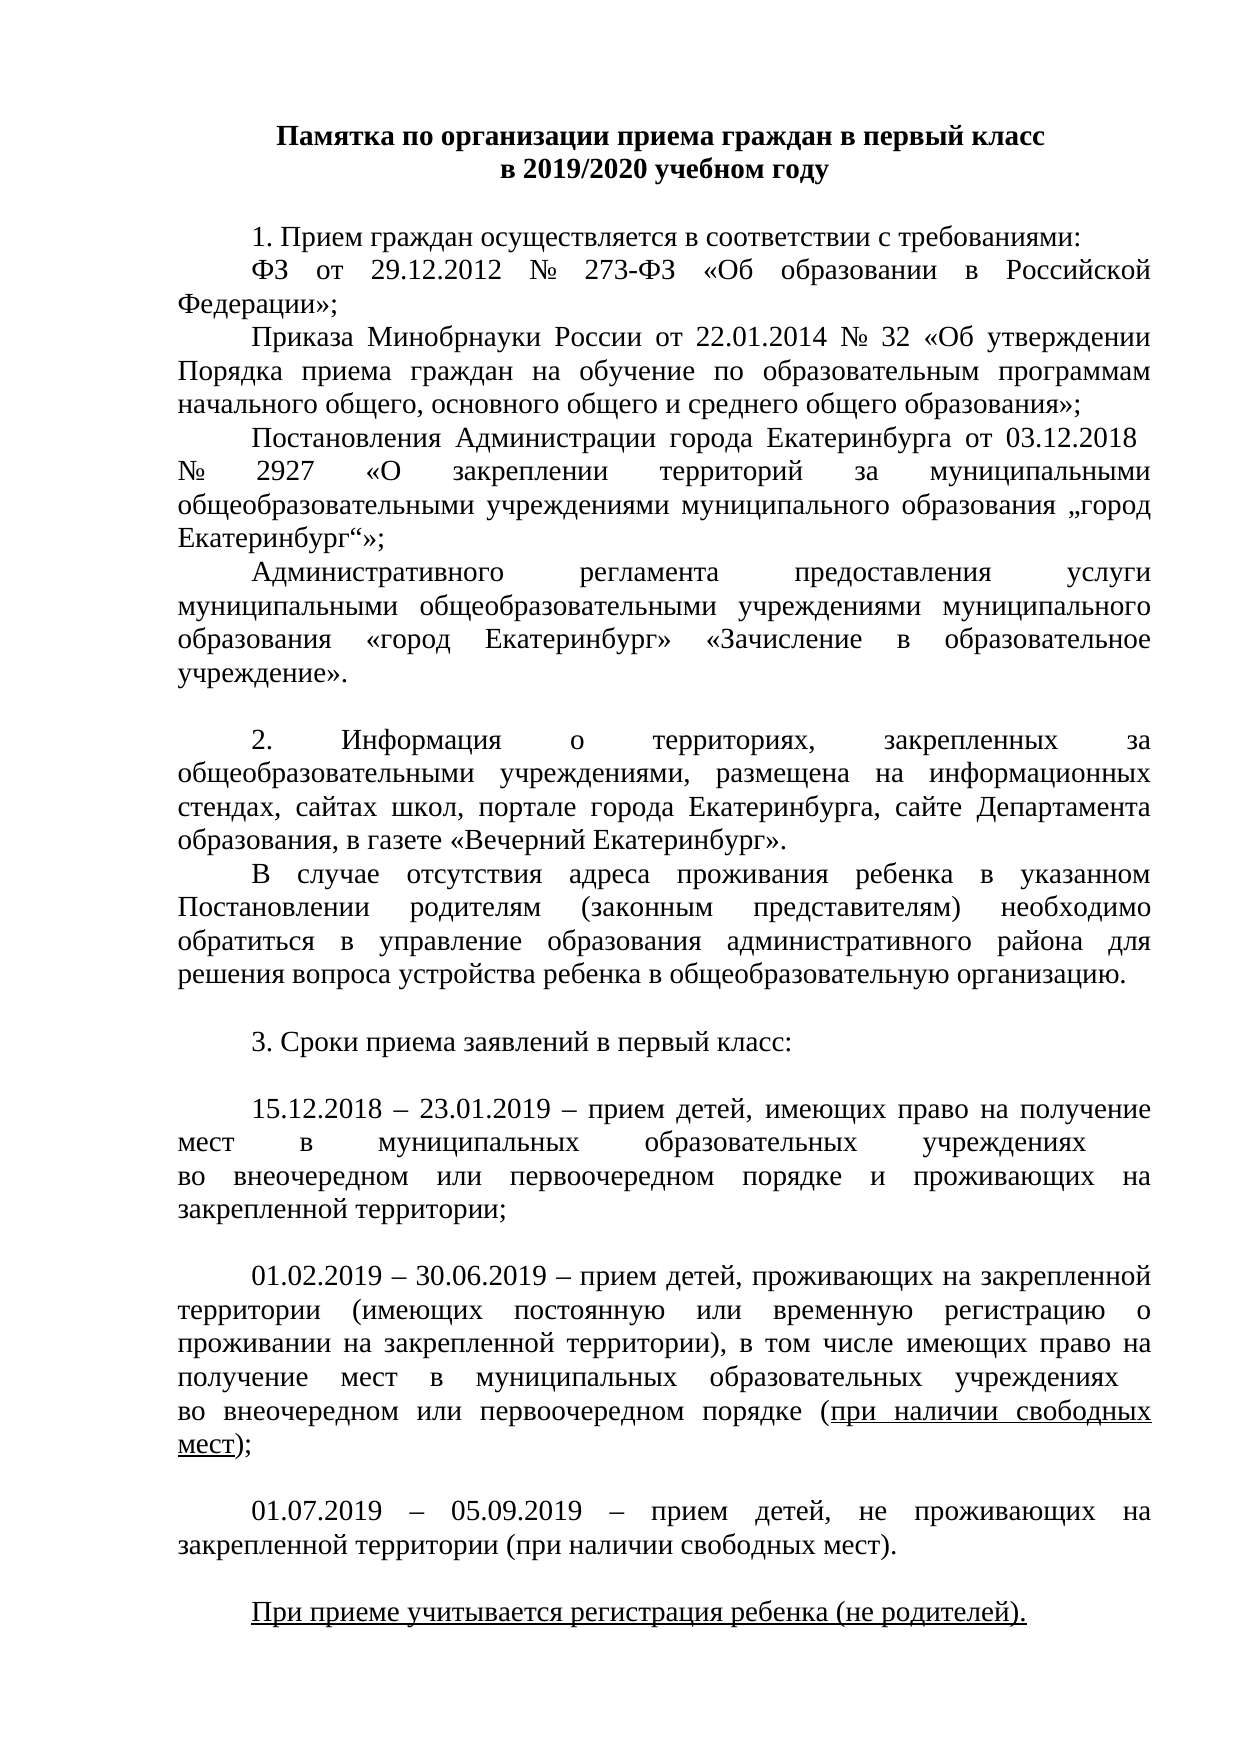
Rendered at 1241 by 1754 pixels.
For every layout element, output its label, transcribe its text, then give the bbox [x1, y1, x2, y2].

text Постановления Администрации города Екатеринбурга от 03.12.2018 № 2927 «О закреплении территорий за муниципальными общеобразовательными учреждениями муниципального образования „город Екатеринбург“»; [177, 420, 1152, 554]
text Приказа Минобрнауки России от 22.01.2014 № 32 «Об утверждении Порядка приема граждан на обучение по образовательным программам начального общего, основного общего и среднего общего образования»; [177, 319, 1152, 420]
text Административного регламента предоставления услуги муниципальными общеобразовательными учреждениями муниципального образования «город Екатеринбург» «Зачисление в образовательное учреждение». [177, 554, 1152, 688]
text 15.12.2018 – 23.01.2019 – прием детей, имеющих право на получение мест в муниципальных образовательных учреждениях во внеочередном или первоочередном порядке и проживающих на закрепленной территории; [177, 1091, 1152, 1225]
text При приеме учитывается регистрация ребенка (не родителей). [177, 1594, 1152, 1627]
text 1. Прием граждан осуществляется в соответствии с требованиями: [177, 219, 1152, 252]
text 3. Сроки приема заявлений в первый класс: [177, 1024, 1152, 1057]
text 01.07.2019 – 05.09.2019 – прием детей, не проживающих на закрепленной территории (при наличии свободных мест). [177, 1493, 1152, 1560]
text 2. Информация о территориях, закрепленных за общеобразовательными учреждениями, размещена на информационных стендах, сайтах школ, портале города Екатеринбурга, сайте Департамента образования, в газете «Вечерний Екатеринбург». [177, 722, 1152, 856]
text ФЗ от 29.12.2012 № 273-ФЗ «Об образовании в Российской Федерации»; [177, 252, 1152, 319]
text В случае отсутствия адреса проживания ребенка в указанном Постановлении родителям (законным представителям) необходимо обратиться в управление образования административного района для решения вопроса устройства ребенка в общеобразовательную организацию. [177, 856, 1152, 990]
text 01.02.2019 – 30.06.2019 – прием детей, проживающих на закрепленной территории (имеющих постоянную или временную регистрацию о проживании на закрепленной территории), в том числе имеющих право на получение мест в муниципальных образовательных учреждениях во внеочередном или первоочередном порядке (при наличии свободных мест); [177, 1258, 1152, 1460]
text Памятка по организации приема граждан в первый класс в 2019/2020 учебном году [177, 118, 1152, 185]
